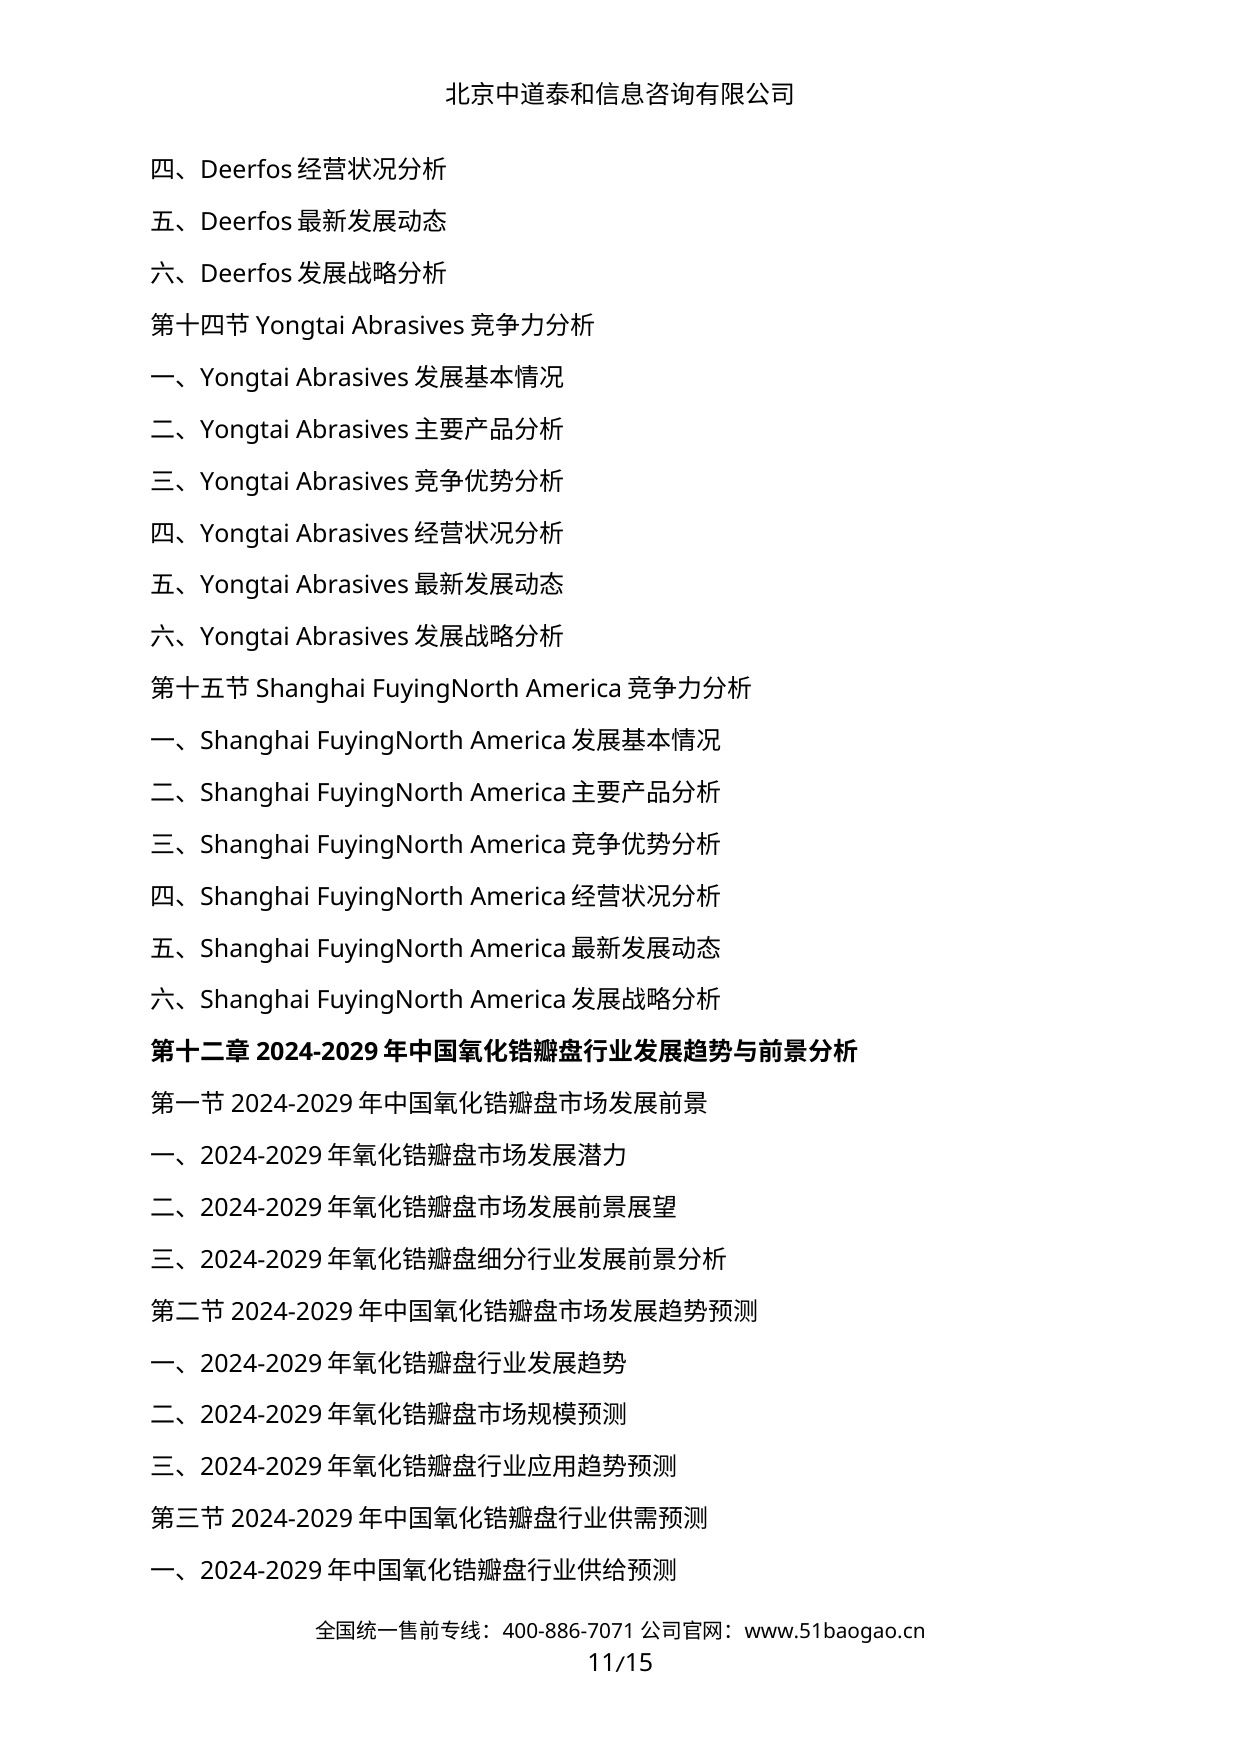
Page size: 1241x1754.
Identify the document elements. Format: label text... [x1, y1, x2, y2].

text 三、2024-2029年氧化锆瓣盘行业应用趋势预测 [150, 1447, 1090, 1483]
text 一、Shanghai FuyingNorth America发展基本情况 [150, 721, 1090, 757]
text 六、Shanghai FuyingNorth America发展战略分析 [150, 980, 1090, 1016]
text 三、Yongtai Abrasives竞争优势分析 [150, 461, 1090, 497]
text 一、2024-2029年中国氧化锆瓣盘行业供给预测 [150, 1551, 1090, 1587]
text 三、Shanghai FuyingNorth America竞争优势分析 [150, 824, 1090, 861]
text 第十五节 Shanghai FuyingNorth America竞争力分析 [150, 669, 1090, 705]
text 四、Shanghai FuyingNorth America经营状况分析 [150, 876, 1090, 912]
text 二、Shanghai FuyingNorth America主要产品分析 [150, 772, 1090, 809]
text 四、Deerfos经营状况分析 [150, 150, 1090, 186]
text 第十二章 2024-2029年中国氧化锆瓣盘行业发展趋势与前景分析 [150, 1032, 1090, 1068]
text 四、Yongtai Abrasives经营状况分析 [150, 513, 1090, 549]
text 五、Deerfos最新发展动态 [150, 202, 1090, 238]
text 二、Yongtai Abrasives主要产品分析 [150, 409, 1090, 446]
text 六、Yongtai Abrasives发展战略分析 [150, 617, 1090, 653]
text 三、2024-2029年氧化锆瓣盘细分行业发展前景分析 [150, 1239, 1090, 1276]
text 一、2024-2029年氧化锆瓣盘行业发展趋势 [150, 1343, 1090, 1379]
text 一、2024-2029年氧化锆瓣盘市场发展潜力 [150, 1136, 1090, 1172]
text 第一节 2024-2029年中国氧化锆瓣盘市场发展前景 [150, 1084, 1090, 1120]
text 六、Deerfos发展战略分析 [150, 254, 1090, 290]
text 五、Shanghai FuyingNorth America最新发展动态 [150, 928, 1090, 964]
text 五、Yongtai Abrasives最新发展动态 [150, 565, 1090, 601]
text 二、2024-2029年氧化锆瓣盘市场规模预测 [150, 1395, 1090, 1431]
text 第十四节 Yongtai Abrasives竞争力分析 [150, 306, 1090, 342]
text 第二节 2024-2029年中国氧化锆瓣盘市场发展趋势预测 [150, 1291, 1090, 1327]
text 一、Yongtai Abrasives发展基本情况 [150, 357, 1090, 394]
text 第三节 2024-2029年中国氧化锆瓣盘行业供需预测 [150, 1499, 1090, 1535]
text 二、2024-2029年氧化锆瓣盘市场发展前景展望 [150, 1187, 1090, 1224]
